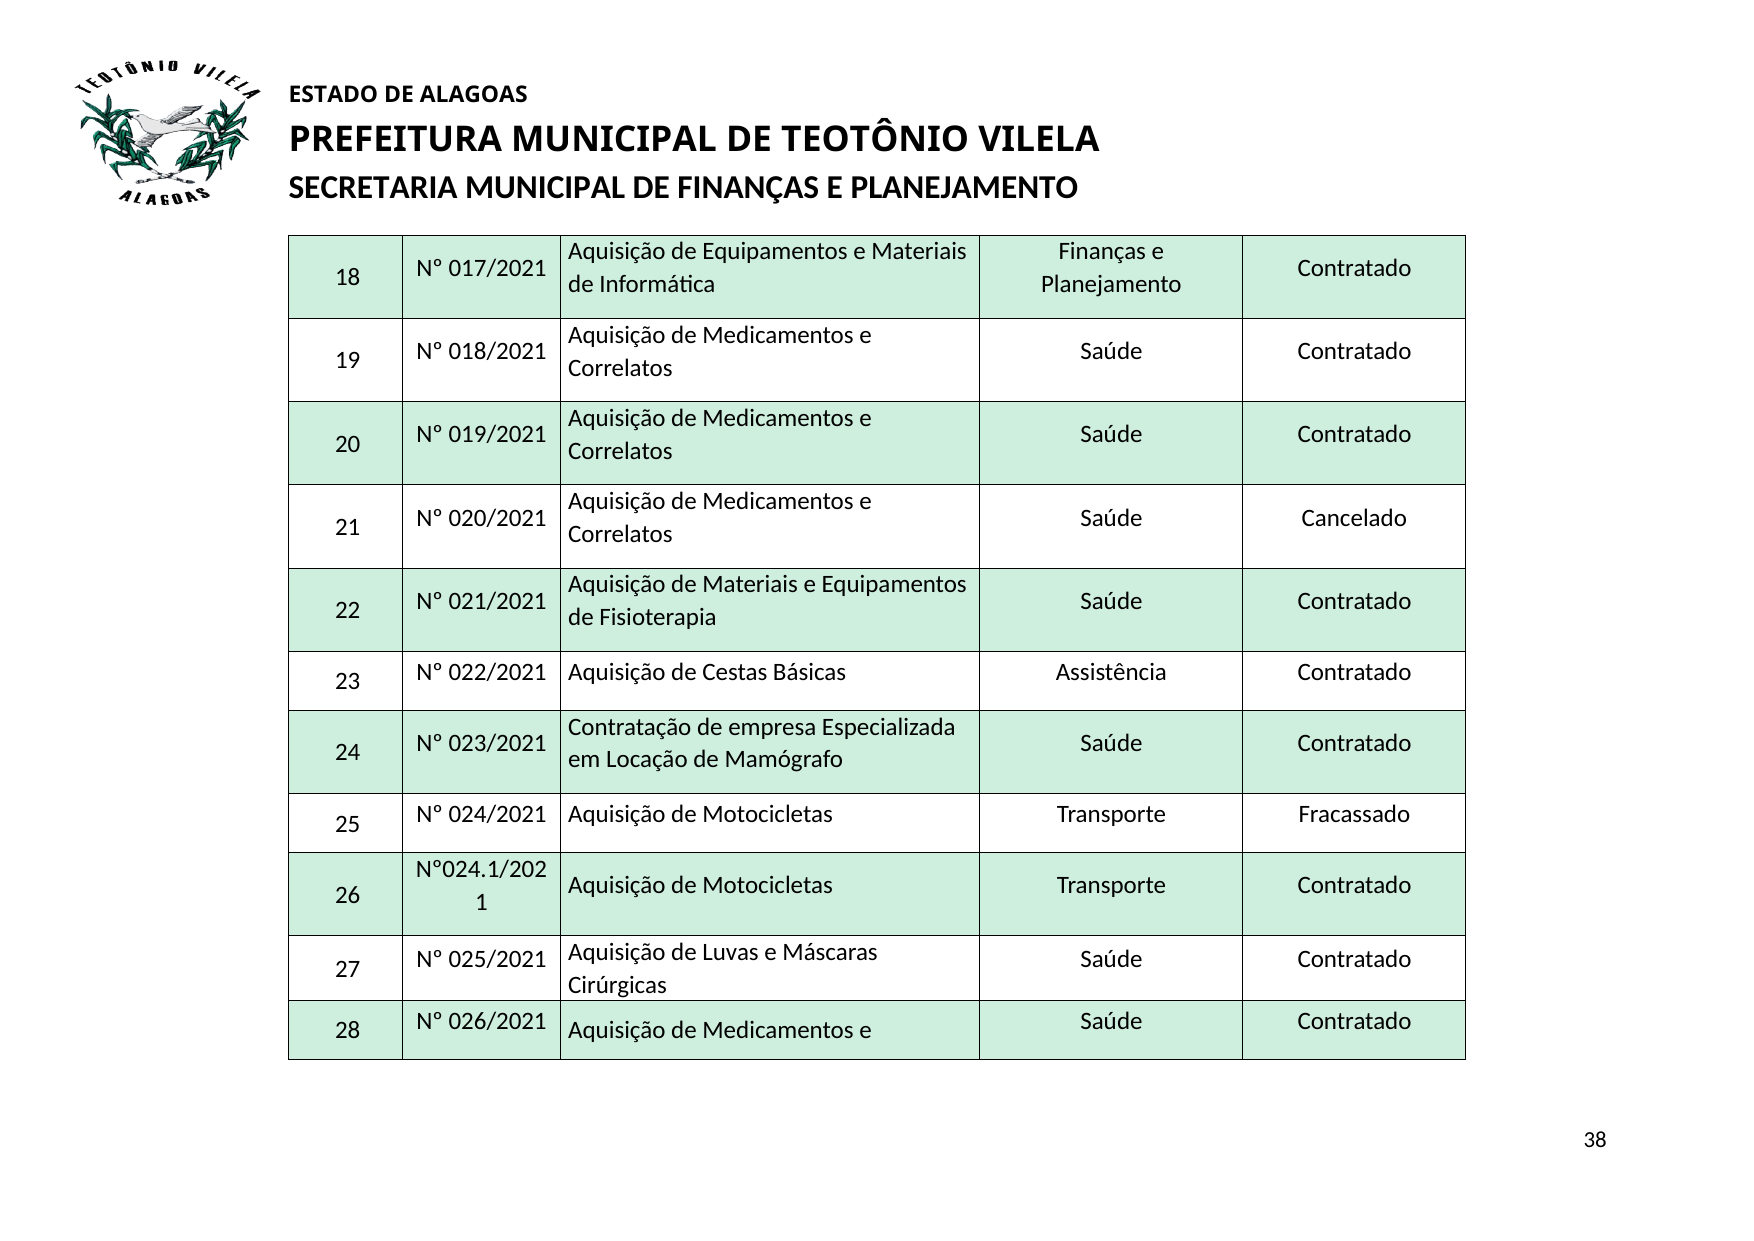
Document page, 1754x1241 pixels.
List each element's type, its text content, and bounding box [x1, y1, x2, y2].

table_cell Contratação de empresa Especializada em Locação de Mamógrafo [561, 711, 979, 793]
table_cell Contratado [1243, 402, 1465, 484]
table_cell Nº 024/2021 [403, 794, 560, 852]
table_cell Nº024.1/2021 [403, 853, 560, 935]
table_cell [289, 794, 402, 852]
table_cell [289, 711, 402, 793]
table_cell Nº 025/2021 [403, 936, 560, 1000]
table_cell Aquisição de Luvas e Máscaras Cirúrgicas [561, 936, 979, 1000]
table_cell Contratado [1243, 319, 1465, 401]
table_cell Nº 020/2021 [403, 485, 560, 567]
table_cell Nº 021/2021 [403, 569, 560, 651]
table_cell Saúde [980, 319, 1242, 401]
table_cell Nº 017/2021 [403, 236, 560, 318]
table_cell Saúde [980, 936, 1242, 1000]
table_cell Aquisição de Motocicletas [561, 853, 979, 935]
table_cell [289, 402, 402, 484]
table_cell Nº 026/2021 [403, 1001, 560, 1059]
table_cell Aquisição de Materiais e Equipamentos de Fisioterapia [561, 569, 979, 651]
table_cell Contratado [1243, 652, 1465, 710]
table_cell Aquisição de Equipamentos e Materiais de Informática [561, 236, 979, 318]
table_cell Finanças e Planejamento [980, 236, 1242, 318]
table_cell [289, 319, 402, 401]
table_cell Saúde [980, 1001, 1242, 1059]
table_cell Saúde [980, 569, 1242, 651]
table_cell [289, 853, 402, 935]
table_cell Aquisição de Medicamentos e Correlatos [561, 485, 979, 567]
table_cell [289, 936, 402, 1000]
table_cell [289, 485, 402, 567]
table_cell Contratado [1243, 236, 1465, 318]
table_cell [289, 652, 402, 710]
table_cell Nº 019/2021 [403, 402, 560, 484]
table_cell Transporte [980, 794, 1242, 852]
table_cell [289, 236, 402, 318]
table_cell Aquisição de Medicamentos e Correlatos [561, 319, 979, 401]
table_cell Aquisição de Medicamentos e Correlatos [561, 402, 979, 484]
table_cell Contratado [1243, 569, 1465, 651]
table_cell Contratado [1243, 1001, 1465, 1059]
table_cell Aquisição de Motocicletas [561, 794, 979, 852]
table_cell Aquisição de Medicamentos e Correlatos [561, 1001, 979, 1059]
table_cell Saúde [980, 711, 1242, 793]
table_cell Saúde [980, 485, 1242, 567]
table_cell Nº 023/2021 [403, 711, 560, 793]
table_cell Contratado [1243, 711, 1465, 793]
table_cell Saúde [980, 402, 1242, 484]
table_cell Assistência [980, 652, 1242, 710]
table_cell Nº 022/2021 [403, 652, 560, 710]
table_cell [289, 569, 402, 651]
table_cell Nº 018/2021 [403, 319, 560, 401]
table_cell Transporte [980, 853, 1242, 935]
table_cell Aquisição de Cestas Básicas [561, 652, 979, 710]
table_cell Fracassado [1243, 794, 1465, 852]
table_cell Contratado [1243, 853, 1465, 935]
table_cell Contratado [1243, 936, 1465, 1000]
picture [67, 57, 268, 210]
table_cell [289, 1001, 402, 1059]
table_cell Cancelado [1243, 485, 1465, 567]
